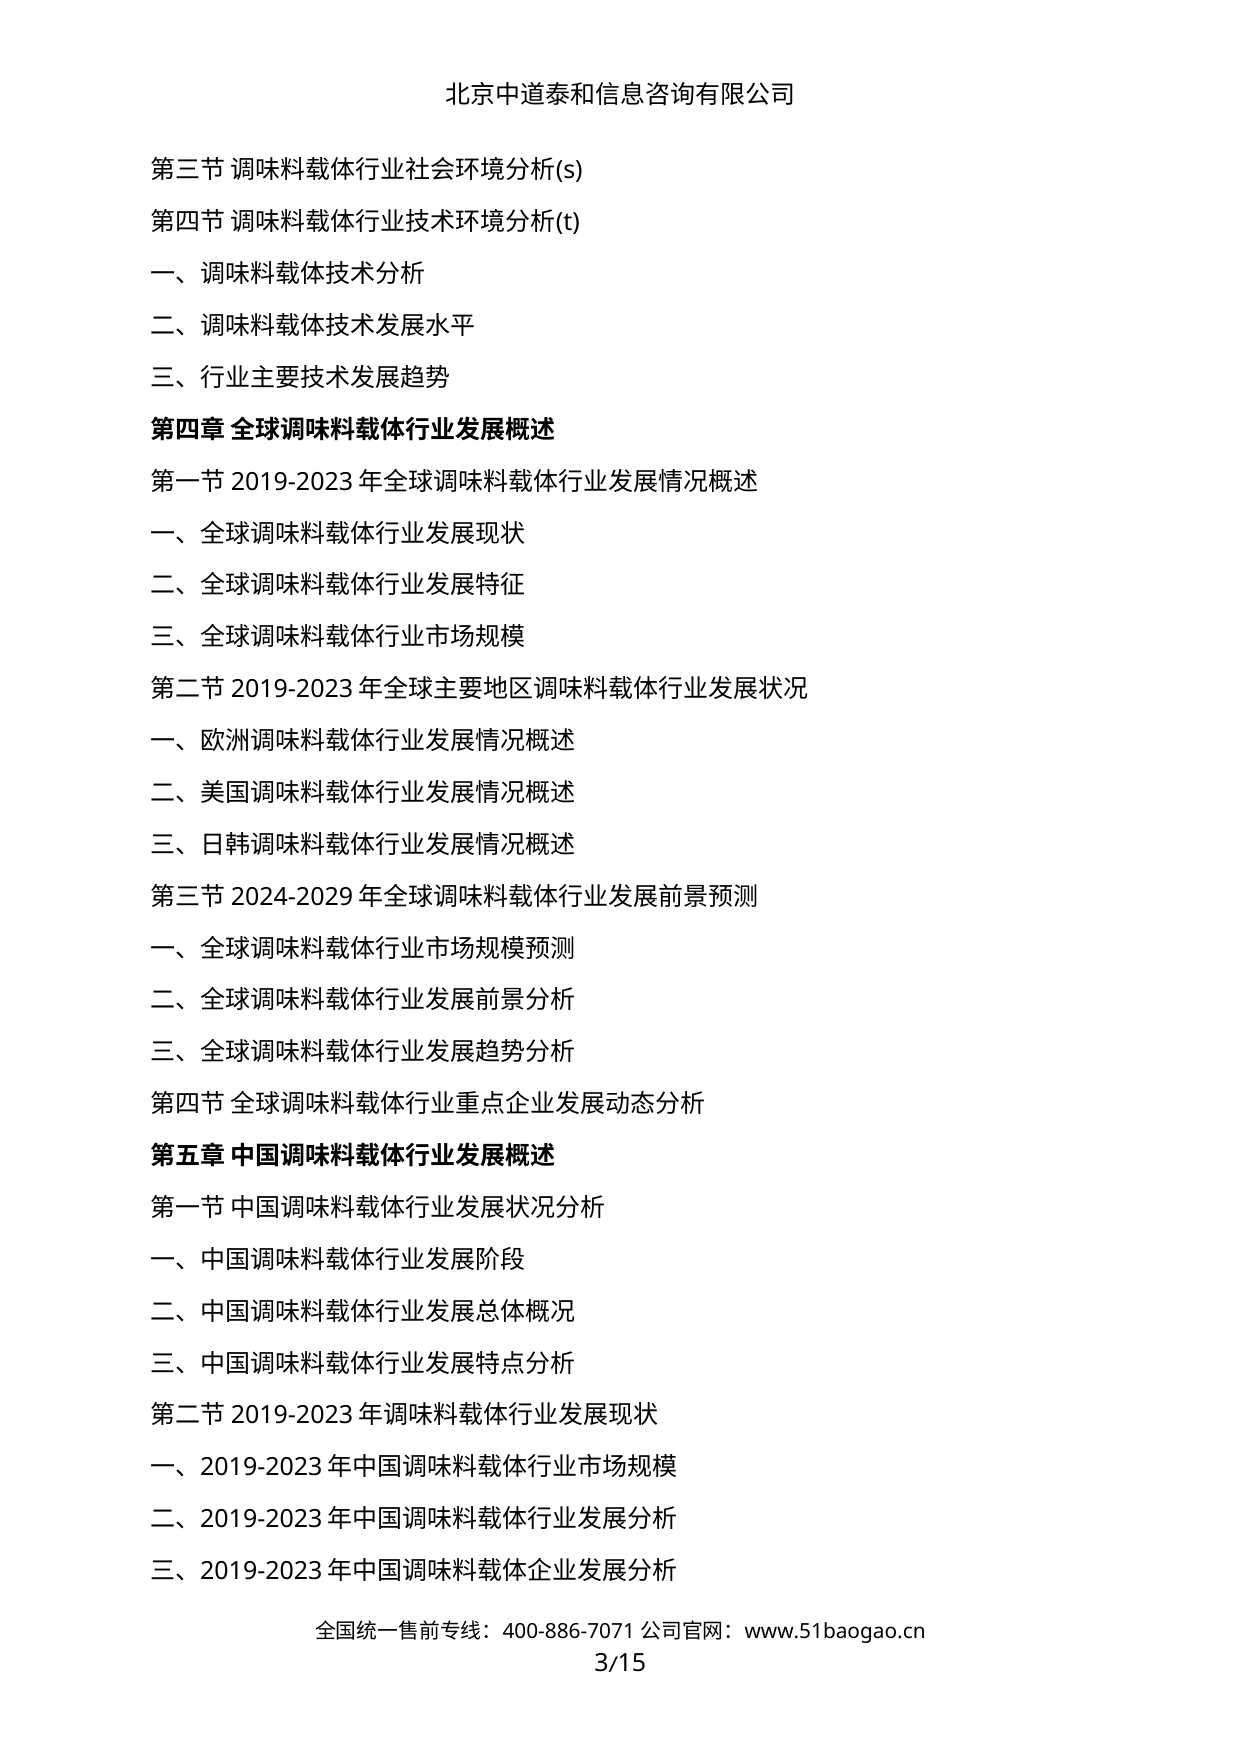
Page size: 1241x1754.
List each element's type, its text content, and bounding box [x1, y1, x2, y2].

text 二、全球调味料载体行业发展特征 [150, 565, 1090, 601]
text 第三节 调味料载体行业社会环境分析(s) [150, 150, 1090, 186]
text 第四章 全球调味料载体行业发展概述 [150, 409, 1090, 446]
text 第一节 中国调味料载体行业发展状况分析 [150, 1187, 1090, 1224]
text 三、2019-2023年中国调味料载体企业发展分析 [150, 1551, 1090, 1587]
text 三、行业主要技术发展趋势 [150, 357, 1090, 394]
text 一、全球调味料载体行业市场规模预测 [150, 928, 1090, 964]
text 三、日韩调味料载体行业发展情况概述 [150, 824, 1090, 861]
text 第二节 2019-2023年全球主要地区调味料载体行业发展状况 [150, 669, 1090, 705]
text 第二节 2019-2023年调味料载体行业发展现状 [150, 1395, 1090, 1431]
text 二、调味料载体技术发展水平 [150, 306, 1090, 342]
text 一、调味料载体技术分析 [150, 254, 1090, 290]
text 一、中国调味料载体行业发展阶段 [150, 1239, 1090, 1276]
text 二、中国调味料载体行业发展总体概况 [150, 1291, 1090, 1327]
text 三、全球调味料载体行业发展趋势分析 [150, 1032, 1090, 1068]
text 一、2019-2023年中国调味料载体行业市场规模 [150, 1447, 1090, 1483]
text 二、美国调味料载体行业发展情况概述 [150, 772, 1090, 809]
text 第四节 调味料载体行业技术环境分析(t) [150, 202, 1090, 238]
text 一、欧洲调味料载体行业发展情况概述 [150, 721, 1090, 757]
text 第四节 全球调味料载体行业重点企业发展动态分析 [150, 1084, 1090, 1120]
text 二、全球调味料载体行业发展前景分析 [150, 980, 1090, 1016]
text 第五章 中国调味料载体行业发展概述 [150, 1136, 1090, 1172]
text 一、全球调味料载体行业发展现状 [150, 513, 1090, 549]
text 第一节 2019-2023年全球调味料载体行业发展情况概述 [150, 461, 1090, 497]
text 二、2019-2023年中国调味料载体行业发展分析 [150, 1499, 1090, 1535]
text 第三节 2024-2029年全球调味料载体行业发展前景预测 [150, 876, 1090, 912]
text 三、中国调味料载体行业发展特点分析 [150, 1343, 1090, 1379]
text 三、全球调味料载体行业市场规模 [150, 617, 1090, 653]
